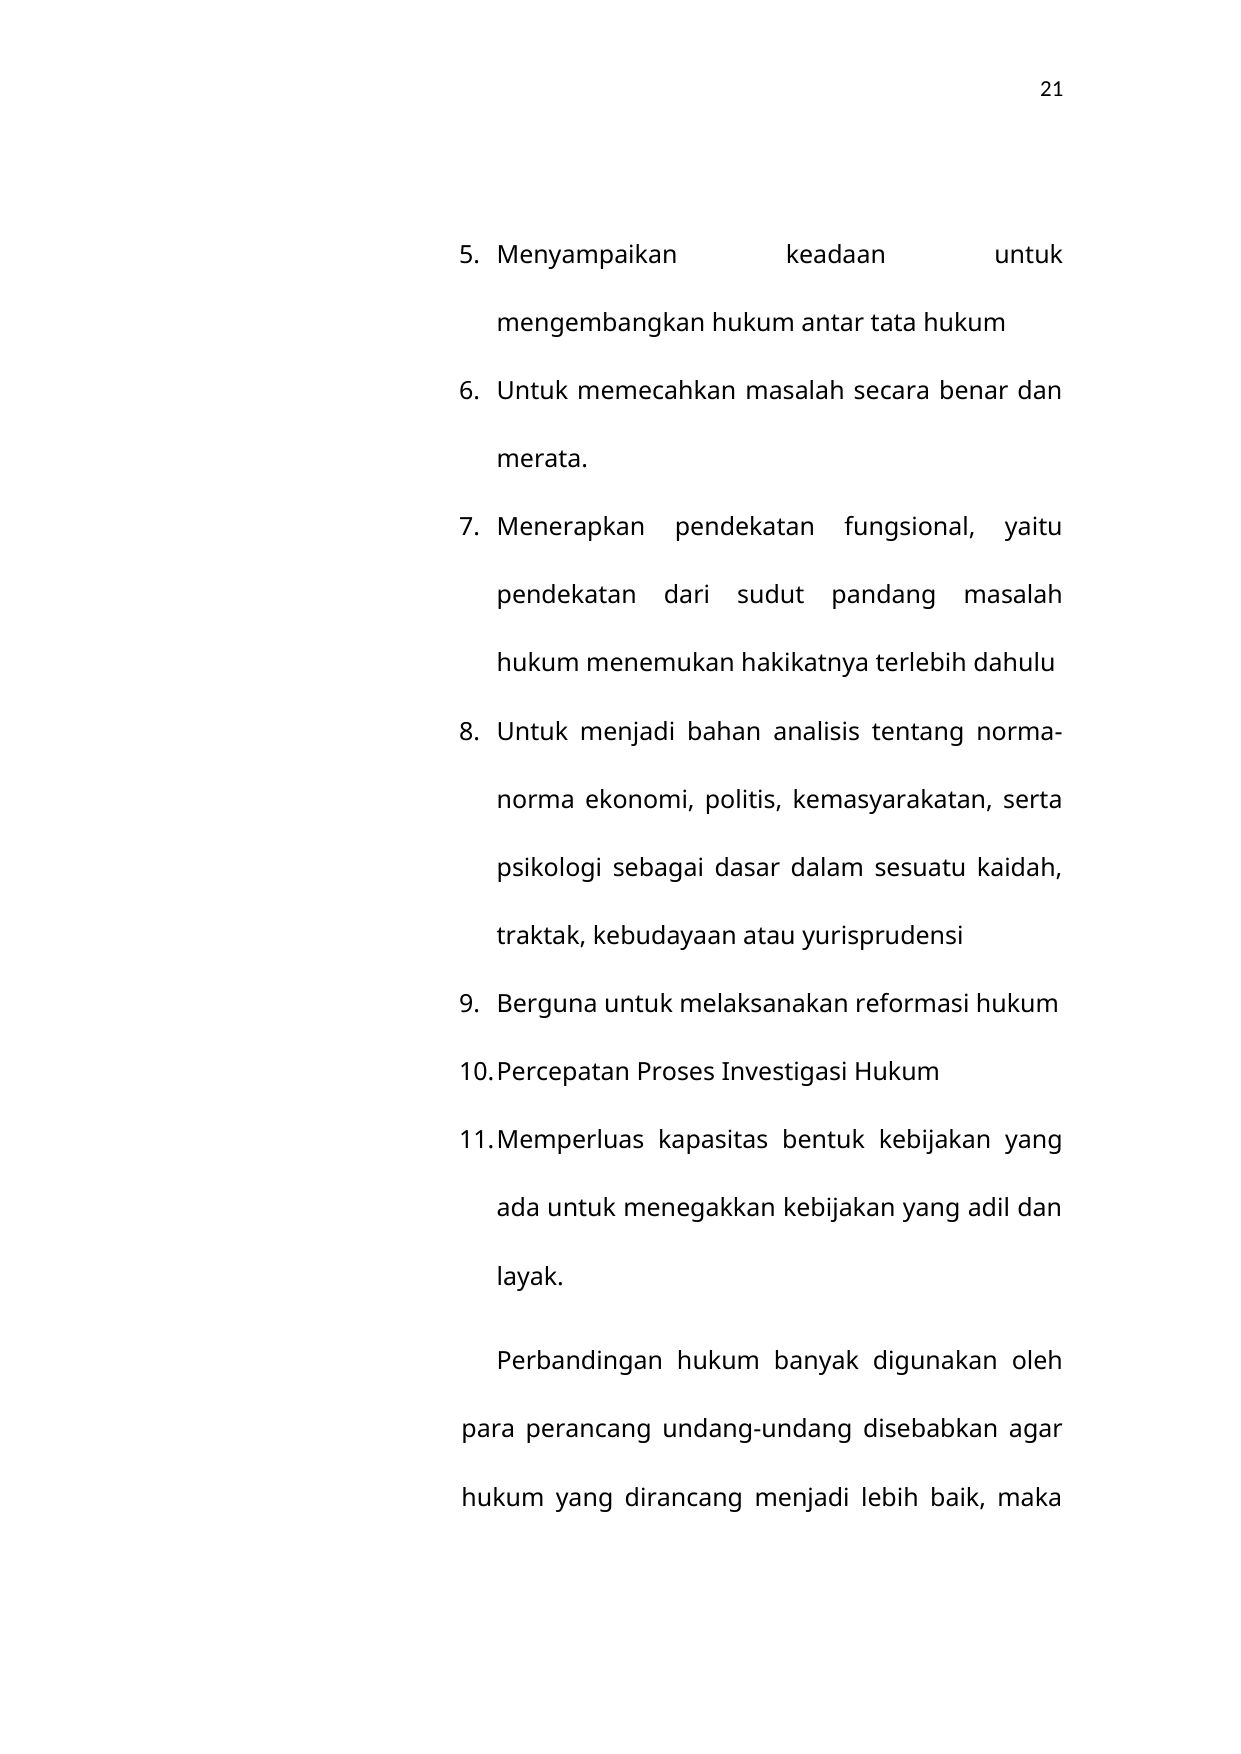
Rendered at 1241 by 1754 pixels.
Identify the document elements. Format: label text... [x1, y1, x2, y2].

list Berguna untuk melaksanakan reformasi hukum [459, 986, 1063, 1020]
list Memperluas kapasitas bentuk kebijakan yang ada untuk menegakkan kebijakan yang adil dan layak. [459, 1122, 1063, 1292]
list Menerapkan pendekatan fungsional, yaitu pendekatan dari sudut pandang masalah hukum menemukan hakikatnya terlebih dahulu [459, 509, 1063, 679]
list Percepatan Proses Investigasi Hukum [459, 1054, 1063, 1088]
list Menyampaikan keadaan untuk mengembangkan hukum antar tata hukum [459, 236, 1063, 338]
list Untuk menjadi bahan analisis tentang norma-norma ekonomi, politis, kemasyarakatan, serta psikologi sebagai dasar dalam sesuatu kaidah, traktak, kebudayaan atau yurisprudensi [459, 713, 1063, 952]
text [461, 1343, 1063, 1513]
list Untuk memecahkan masalah secara benar dan merata. [459, 372, 1063, 475]
